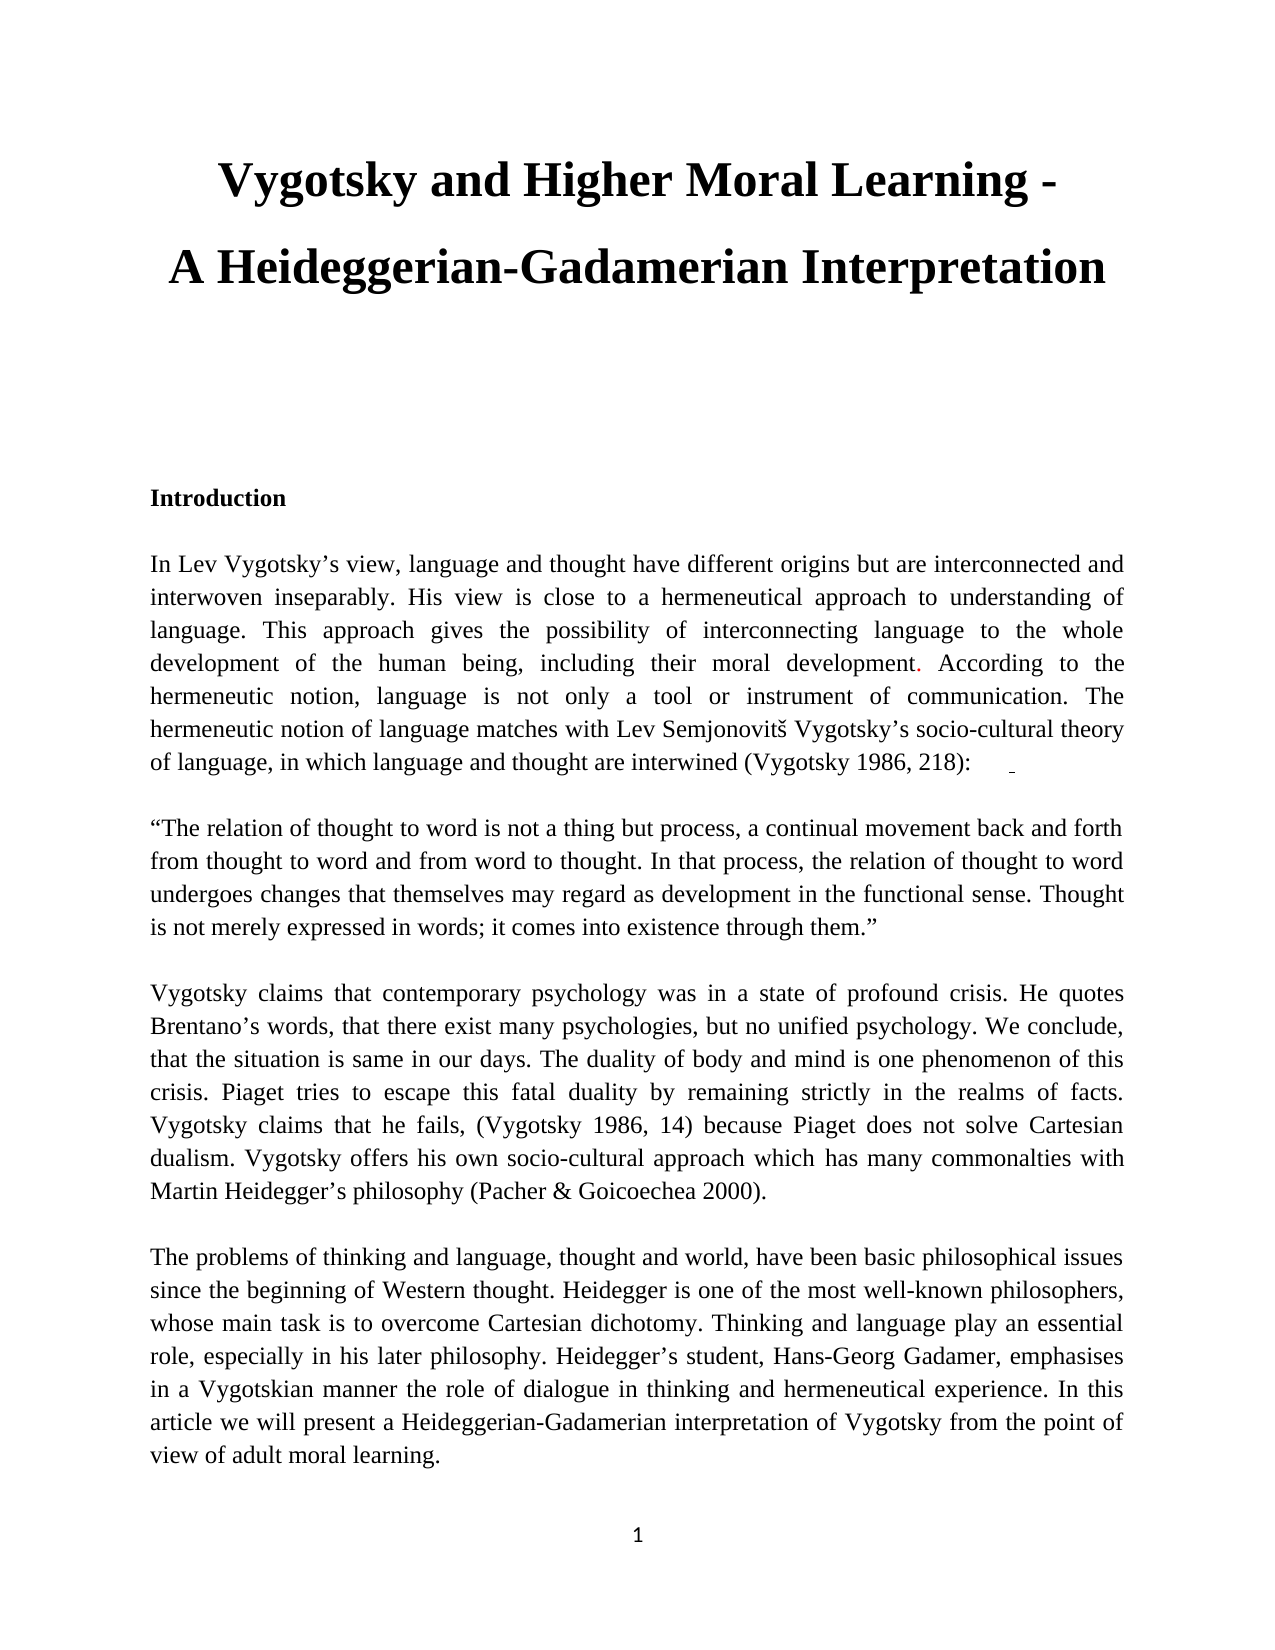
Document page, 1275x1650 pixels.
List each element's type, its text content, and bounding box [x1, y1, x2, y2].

list “The relation of thought to word is not a thing but process, a continual movement back and forth from thought to word and from word to thought. In that process, the relation of thought to word undergoes changes that themselves may regard as development in the functional sense. Thought is not merely expressed in words; it comes into existence through them.” [150, 813, 1125, 941]
list Introduction [150, 483, 1125, 512]
list The problems of thinking and language, thought and world, have been basic philosophical issues since the beginning of Western thought. Heidegger is one of the most well-known philosophers, whose main task is to overcome Cartesian dichotomy. Thinking and language play an essential role, especially in his later philosophy. Heidegger’s student, Hans-Georg Gadamer, emphasises in a Vygotskian manner the role of dialogue in thinking and hermeneutical experience. In this article we will present a Heideggerian-Gadamerian interpretation of Vygotsky from the point of view of adult moral learning. [150, 1242, 1125, 1469]
text A Heideggerian-Gadamerian Interpretation [150, 237, 1125, 294]
text Vygotsky and Higher Moral Learning - [150, 150, 1125, 207]
list Vygotsky claims that contemporary psychology was in a state of profound crisis. He quotes Brentano’s words, that there exist many psychologies, but no unified psychology. We conclude, that the situation is same in our days. The duality of body and mind is one phenomenon of this crisis. Piaget tries to escape this fatal duality by remaining strictly in the realms of facts. Vygotsky claims that he fails, (Vygotsky 1986, 14) because Piaget does not solve Cartesian dualism. Vygotsky offers his own socio-cultural approach which has many commonalties with Martin Heidegger’s philosophy (Pacher & Goicoechea 2000). [150, 978, 1125, 1205]
list In Lev Vygotsky’s view, language and thought have different origins but are interconnected and interwoven inseparably. His view is close to a hermeneutical approach to understanding of language. This approach gives the possibility of interconnecting language to the whole development of the human being, including their moral development. According to the hermeneutic notion, language is not only a tool or instrument of communication. The hermeneutic notion of language matches with Lev Semjonovitš Vygotsky’s socio-cultural theory of language, in which language and thought are interwined (Vygotsky 1986, 218): [150, 549, 1125, 776]
